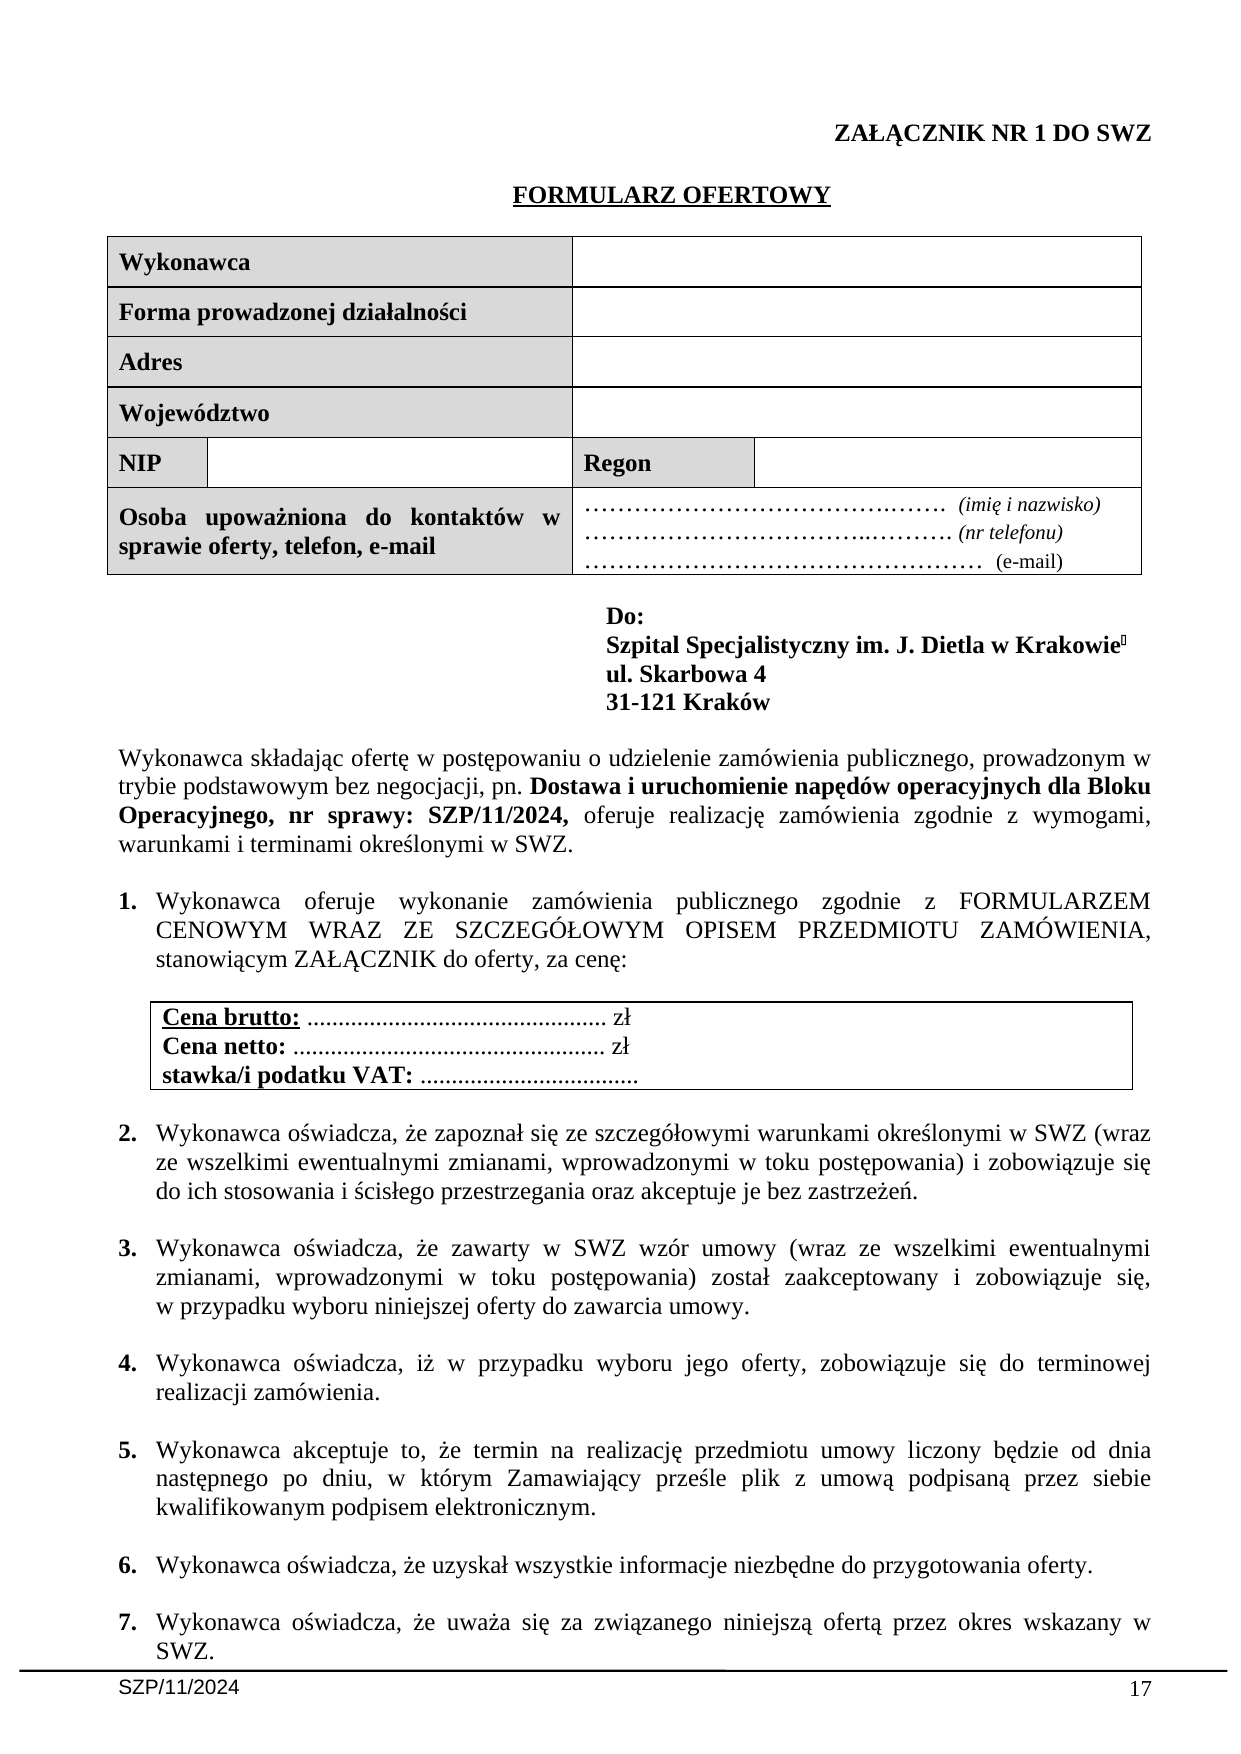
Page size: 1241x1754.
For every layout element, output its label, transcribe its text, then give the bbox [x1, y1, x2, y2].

text 31-121 Kraków [605, 687, 1152, 716]
table_cell Forma prowadzonej działalności [108, 288, 572, 336]
table_header Wykonawca [108, 237, 572, 286]
text Do: [605, 601, 1152, 630]
table_cell [208, 438, 572, 487]
text Szpital Specjalistyczny im. J. Dietla w Krakowie [605, 630, 1152, 659]
table_cell [755, 438, 1141, 487]
list Wykonawca oświadcza, że uważa się za związanego niniejszą ofertą przez okres wskazany w SWZ. [118, 1607, 1152, 1665]
list Wykonawca oświadcza, iż w przypadku wyboru jego oferty, zobowiązuje się do terminowej realizacji zamówienia. [118, 1348, 1152, 1406]
table_cell [573, 337, 1141, 386]
text Wykonawca składając ofertę w postępowaniu o udzielenie zamówienia publicznego, prowadzonym w trybie podstawowym bez negocjacji, pn. Dostawa i uruchomienie napędów operacyjnych dla Bloku Operacyjnego, nr sprawy: SZP/11/2024, oferuje realizację zamówienia zgodnie z wymogami, warunkami i terminami określonymi w SWZ. [118, 716, 1152, 858]
table_cell Regon [573, 438, 754, 487]
text ZAŁĄCZNIK NR 1 DO SWZ [192, 118, 1152, 147]
table_cell Województwo [108, 388, 572, 437]
list Wykonawca oświadcza, że zawarty w SWZ wzór umowy (wraz ze wszelkimi ewentualnymi zmianami, wprowadzonymi w toku postępowania) został zaakceptowany i zobowiązuje się, w przypadku wyboru niniejszej oferty do zawarcia umowy. [118, 1233, 1152, 1320]
table_header [573, 237, 1141, 286]
table_header Cena brutto: ................................................ zł Cena netto: .................................................. zł stawka/i podatku VAT: ................................... [151, 1003, 1132, 1089]
list Wykonawca akceptuje to, że termin na realizację przedmiotu umowy liczony będzie od dnia następnego po dniu, w którym Zamawiający prześle plik z umową podpisaną przez siebie kwalifikowanym podpisem elektronicznym. [118, 1435, 1152, 1521]
table_cell Osoba upoważniona do kontaktów w sprawie oferty, telefon, e-mail [108, 488, 572, 574]
list Wykonawca oświadcza, że uzyskał wszystkie informacje niezbędne do przygotowania oferty. [118, 1550, 1152, 1578]
table_cell Adres [108, 337, 572, 386]
table_cell [573, 288, 1141, 336]
text ul. Skarbowa 4 [605, 659, 1152, 687]
list Wykonawca oświadcza, że zapoznał się ze szczegółowymi warunkami określonymi w SWZ (wraz ze wszelkimi ewentualnymi zmianami, wprowadzonymi w toku postępowania) i zobowiązuje się do ich stosowania i ścisłego przestrzegania oraz akceptuje je bez zastrzeżeń. [118, 1118, 1152, 1205]
table_cell NIP [108, 438, 207, 487]
text FORMULARZ OFERTOWY [192, 180, 1152, 209]
list Wykonawca oferuje wykonanie zamówienia publicznego zgodnie z FORMULARZEM CENOWYM WRAZ ZE SZCZEGÓŁOWYM OPISEM PRZEDMIOTU ZAMÓWIENIA, stanowiącym ZAŁĄCZNIK do oferty, za cenę: [118, 886, 1152, 973]
table_cell [573, 388, 1141, 437]
table_cell ……………………………….……. (imię i nazwisko) ……………………………..………. (nr telefonu) ………………………………………… (e-mail) [573, 488, 1141, 574]
